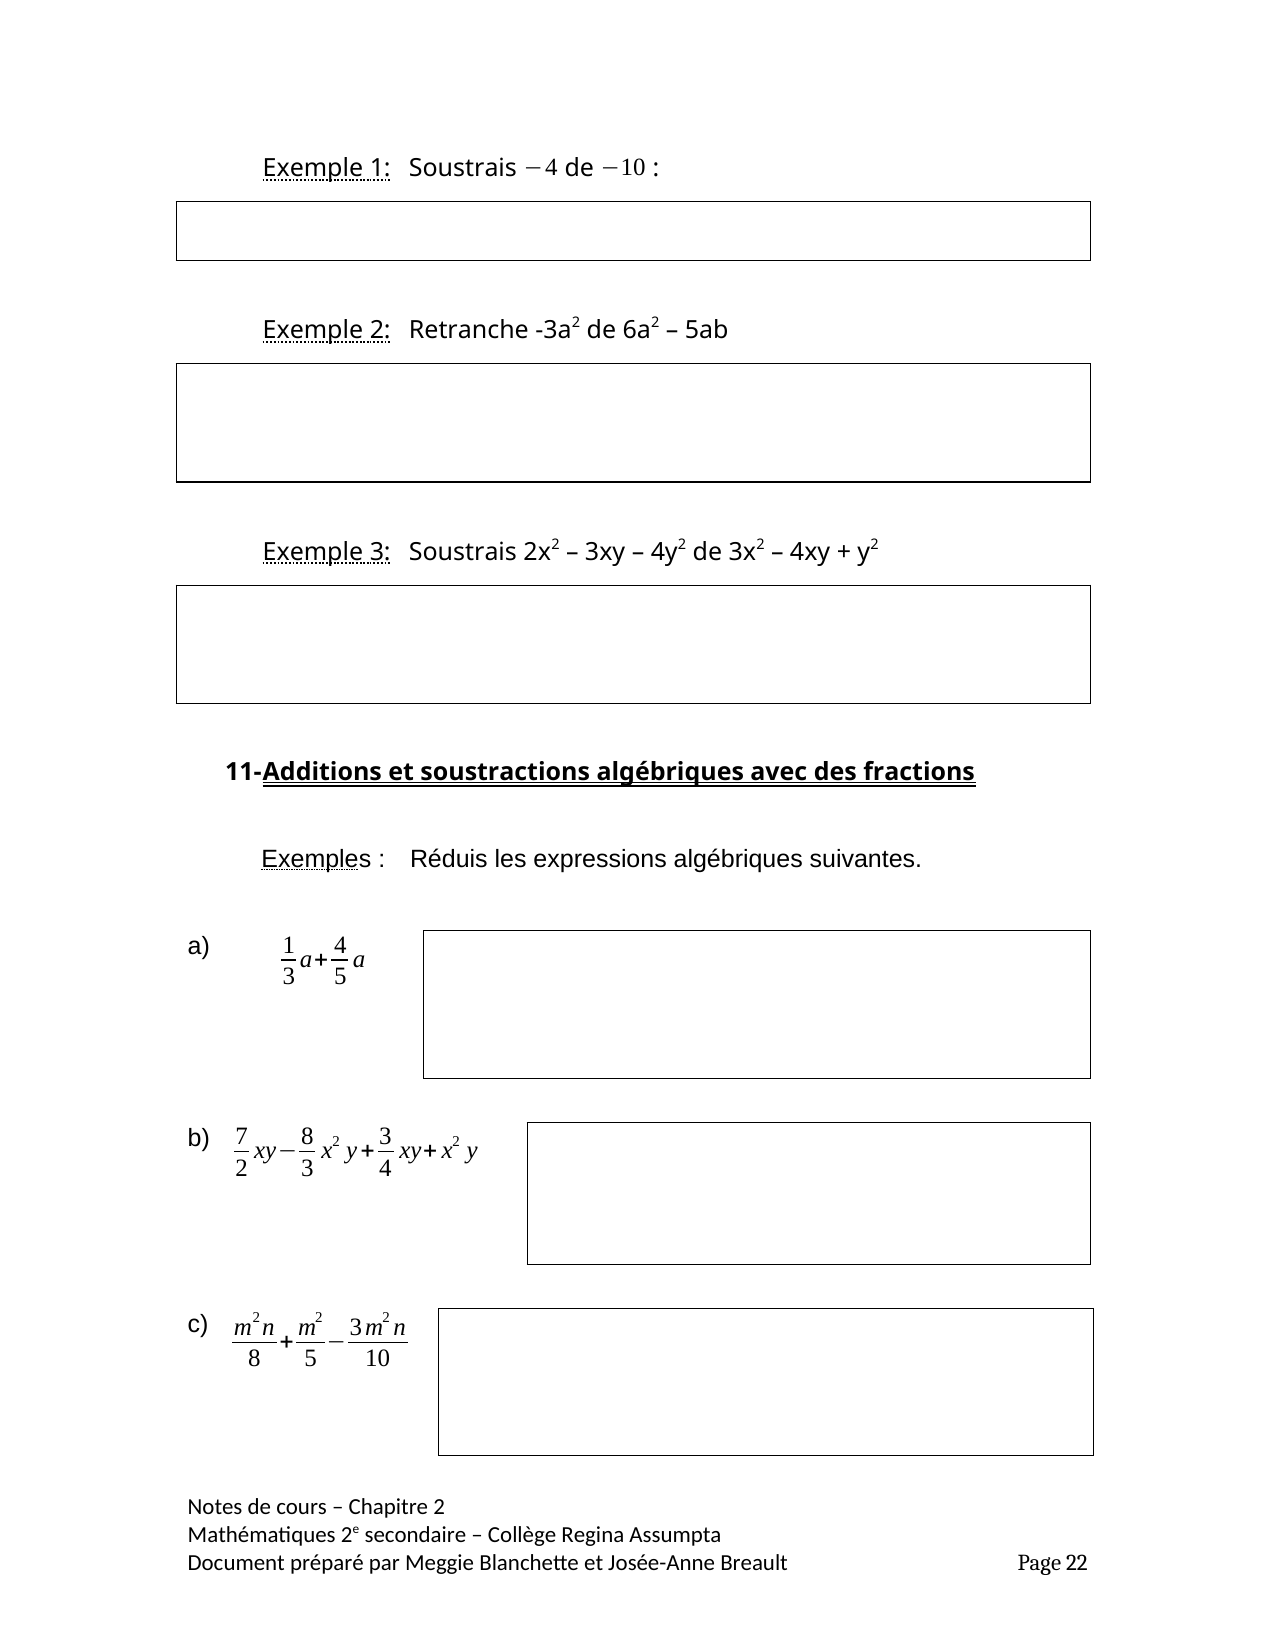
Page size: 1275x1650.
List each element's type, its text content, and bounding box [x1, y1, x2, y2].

table_header [528, 1123, 1090, 1264]
table_header [634, 586, 1090, 703]
text Exemple 1: Soustrais de : [262, 150, 1087, 184]
table_header [221, 930, 423, 1078]
table_header [177, 586, 633, 703]
table_header [424, 931, 1090, 1078]
table_header b) [176, 1122, 221, 1264]
table_header [220, 1308, 438, 1455]
subtitle Additions et soustractions algébriques avec des fractions [225, 754, 1087, 788]
table_header [177, 364, 453, 481]
table_header c) [176, 1308, 219, 1455]
table_header [439, 1309, 1093, 1455]
text Exemples : Réduis les expressions algébriques suivantes. [261, 844, 1087, 873]
table_header a) [176, 930, 221, 1078]
text Exemple 3: Soustrais 2x2 – 3xy – 4y2 de 3x2 – 4xy + y2 [262, 533, 1087, 567]
text Exemple 2: Retranche -3a2 de 6a2 – 5ab [262, 312, 1087, 346]
table_header [177, 202, 1090, 260]
table_header [221, 1122, 527, 1264]
table_header [453, 364, 1090, 481]
